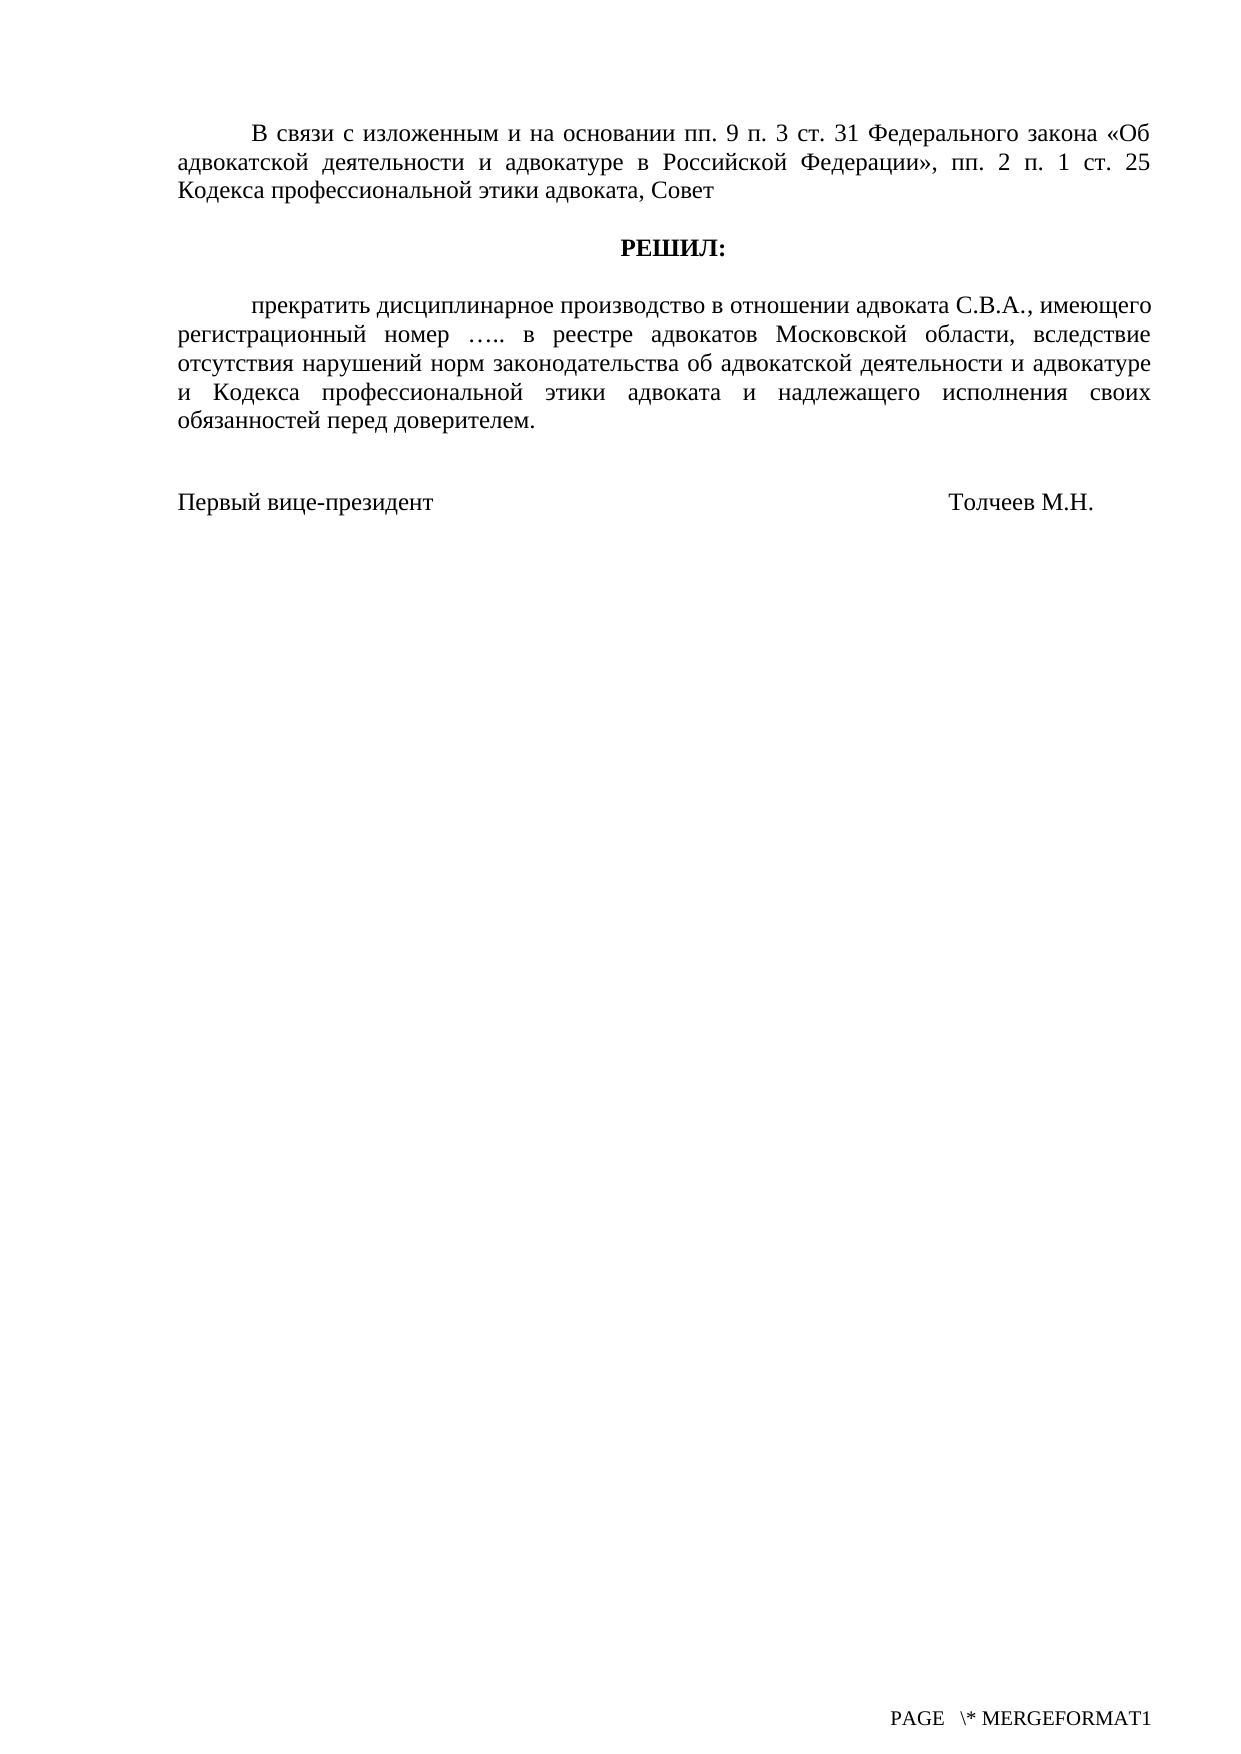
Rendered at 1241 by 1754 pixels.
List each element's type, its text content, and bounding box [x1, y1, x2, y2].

text Первый вице-президент Толчеев М.Н. [177, 487, 1152, 516]
text В связи с изложенным и на основании пп. 9 п. 3 ст. 31 Федерального закона «Об адвокатской деятельности и адвокатуре в Российской Федерации», пп. 2 п. 1 ст. 25 Кодекса профессиональной этики адвоката, Совет [177, 118, 1152, 204]
text РЕШИЛ: [546, 233, 1152, 262]
text прекратить дисциплинарное производство в отношении адвоката С.В.А., имеющего регистрационный номер ….. в реестре адвокатов Московской области, вследствие отсутствия нарушений норм законодательства об адвокатской деятельности и адвокатуре и Кодекса профессиональной этики адвоката и надлежащего исполнения своих обязанностей перед доверителем. [177, 291, 1152, 434]
